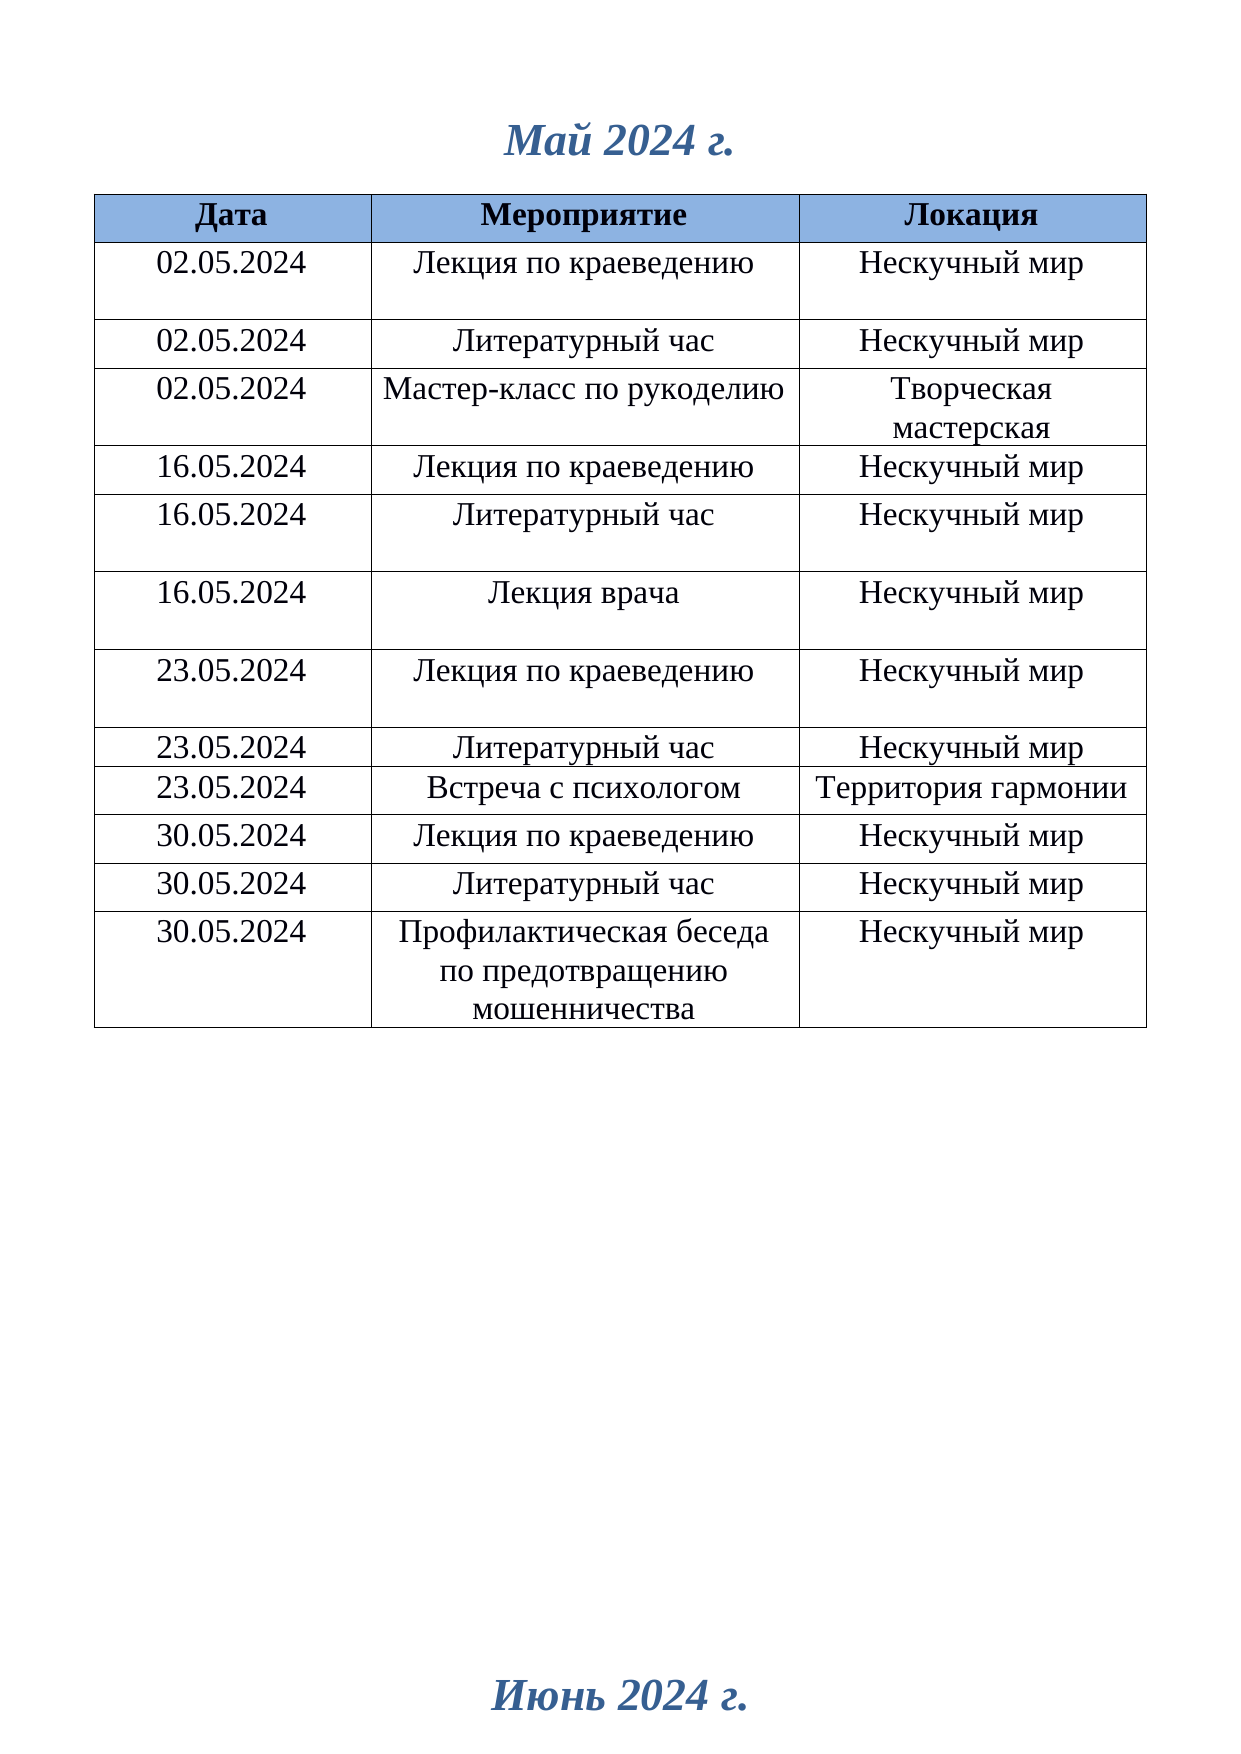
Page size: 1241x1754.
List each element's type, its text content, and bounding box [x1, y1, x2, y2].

table_cell Мастер-класс по рукоделию [372, 369, 799, 445]
table_cell Нескучный мир [800, 912, 1146, 1027]
table_cell Литературный час [372, 320, 799, 368]
table_cell Встреча с психологом [372, 767, 799, 814]
table_cell Лекция по краеведению [372, 446, 799, 493]
text Июнь 2024 г. [89, 1668, 1152, 1720]
table_cell 16.05.2024 [95, 572, 371, 649]
table_cell Нескучный мир [800, 864, 1146, 911]
table_cell Нескучный мир [800, 815, 1146, 862]
table_cell 23.05.2024 [95, 767, 371, 814]
table_cell 30.05.2024 [95, 815, 371, 862]
table_cell 02.05.2024 [95, 369, 371, 445]
table_cell 02.05.2024 [95, 320, 371, 368]
table_header Мероприятие [372, 195, 799, 242]
table_cell Нескучный мир [800, 650, 1146, 727]
table_cell Нескучный мир [800, 728, 1146, 766]
table_cell 30.05.2024 [95, 864, 371, 911]
table_cell 23.05.2024 [95, 650, 371, 727]
table_cell Лекция по краеведению [372, 815, 799, 862]
table_cell Литературный час [372, 864, 799, 911]
table_cell 23.05.2024 [95, 728, 371, 766]
table_cell Нескучный мир [800, 572, 1146, 649]
table_cell Лекция врача [372, 572, 799, 649]
table_cell Лекция по краеведению [372, 650, 799, 727]
table_cell Литературный час [372, 728, 799, 766]
table_header Локация [800, 195, 1146, 242]
table_cell Нескучный мир [800, 495, 1146, 571]
table_cell Нескучный мир [800, 446, 1146, 493]
table_cell 16.05.2024 [95, 446, 371, 493]
table_cell Нескучный мир [800, 243, 1146, 319]
table_header Дата [95, 195, 371, 242]
table_cell 02.05.2024 [95, 243, 371, 319]
table_cell Нескучный мир [800, 320, 1146, 368]
table_cell Территория гармонии [800, 767, 1146, 814]
text Май 2024 г. [89, 112, 1152, 165]
table_cell Профилактическая беседа по предотвращению мошенничества [372, 912, 799, 1027]
table_cell 16.05.2024 [95, 495, 371, 571]
table_cell Литературный час [372, 495, 799, 571]
table_cell Творческая мастерская [800, 369, 1146, 445]
table_cell 30.05.2024 [95, 912, 371, 1027]
table_cell Лекция по краеведению [372, 243, 799, 319]
